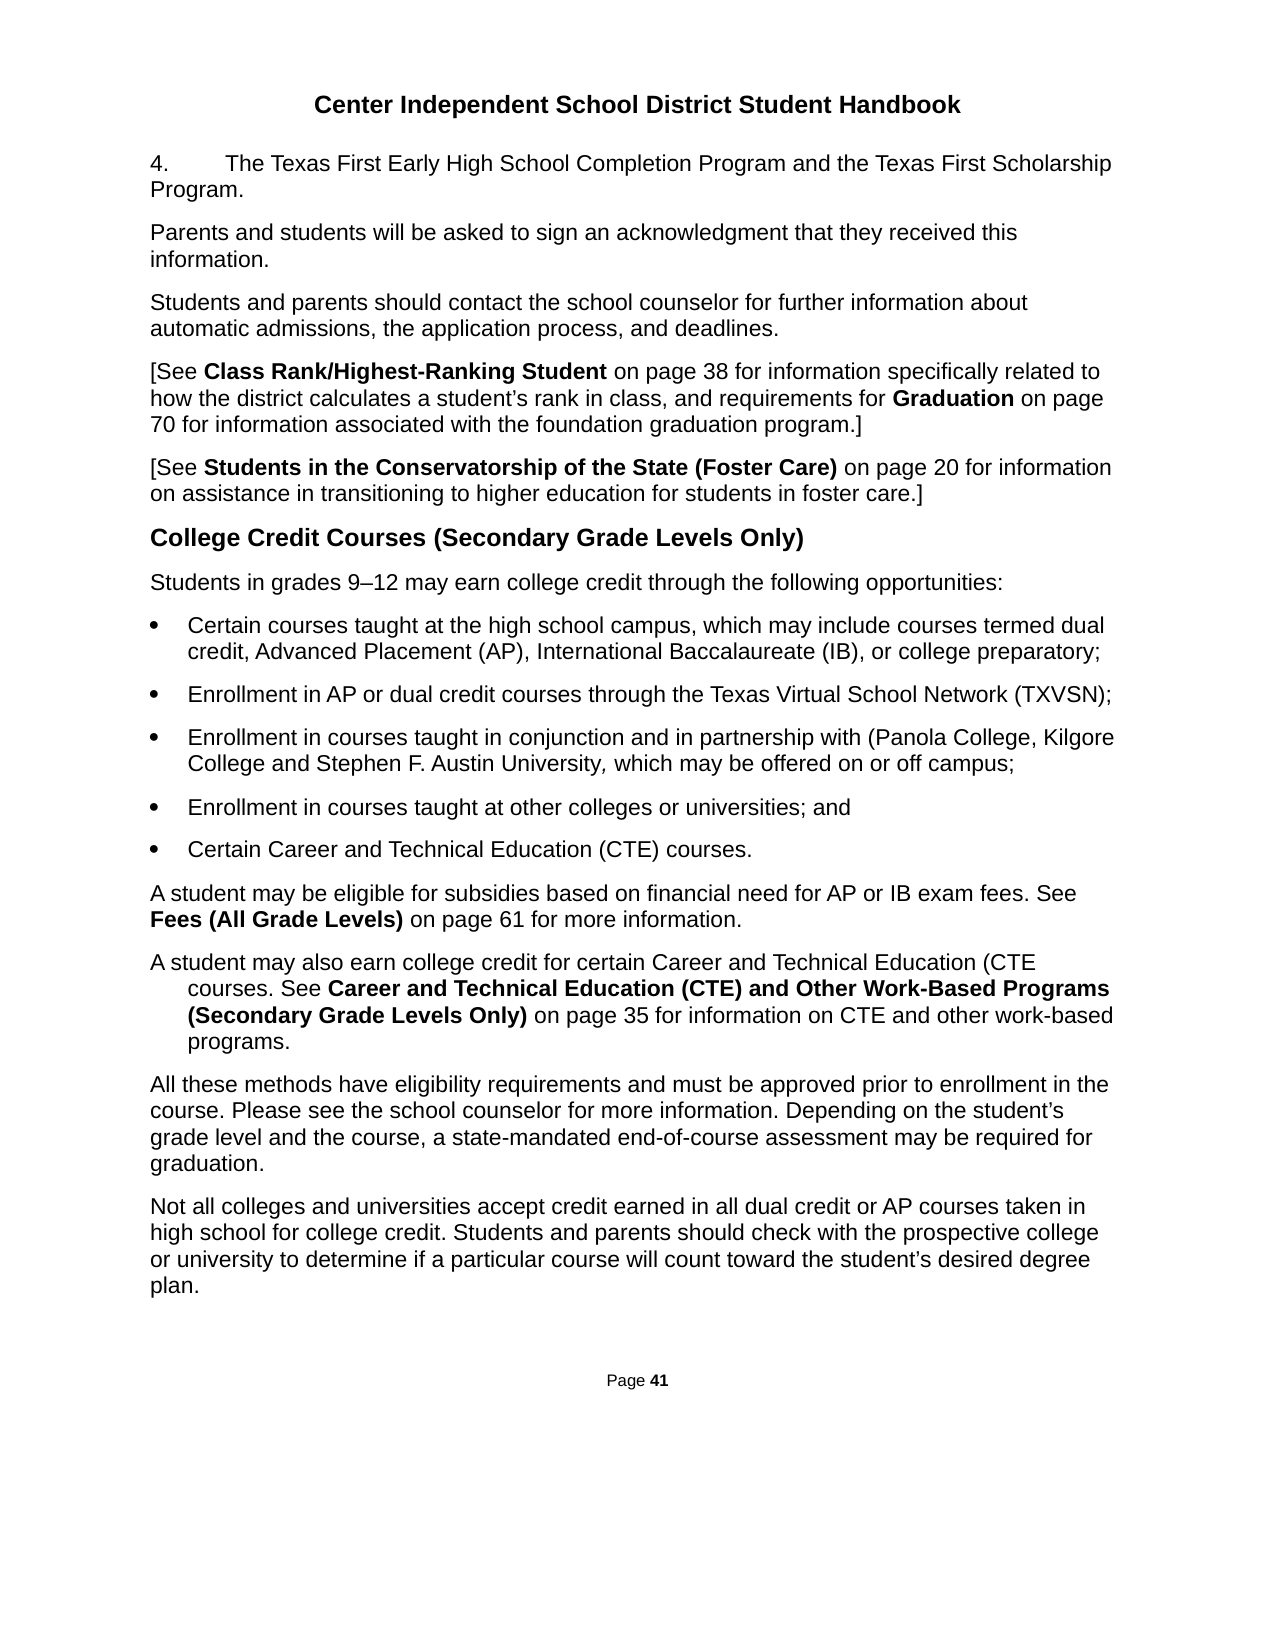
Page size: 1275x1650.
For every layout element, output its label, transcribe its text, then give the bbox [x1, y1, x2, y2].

list Enrollment in courses taught at other colleges or universities; and [150, 793, 1125, 820]
text Students and parents should contact the school counselor for further information about automatic admissions, the application process, and deadlines. [150, 289, 1125, 341]
list Certain courses taught at the high school campus, which may include courses termed dual credit, Advanced Placement (AP), International Baccalaureate (IB), or college preparatory; [150, 612, 1125, 664]
list A student may also earn college credit for certain Career and Technical Education (CTE courses. See Career and Technical Education (CTE) and Other Work-Based Programs (Secondary Grade Levels Only) on page 35 for information on CTE and other work-based programs. [150, 949, 1125, 1054]
text Not all colleges and universities accept credit earned in all dual credit or AP courses taken in high school for college credit. Students and parents should check with the prospective college or university to determine if a particular course will count toward the student’s desired degree plan. [150, 1193, 1125, 1298]
list A student may be eligible for subsidies based on financial need for AP or IB exam fees. See Fees (All Grade Levels) on page 59 for more information. [150, 879, 1125, 932]
text [See Class Rank/Highest-Ranking Student on page 41 for information specifically related to how the district calculates a student’s rank in class, and requirements for Graduation on page 9 for information associated with the foundation graduation program.] [150, 358, 1125, 437]
text Students in grades 9–12 may earn college credit through the following opportunities: [150, 569, 1125, 595]
text [See Students in the Conservatorship of the State (Foster Care) on page 25 for information on assistance in transitioning to higher education for students in foster care.] [150, 454, 1125, 507]
text Parents and students will be asked to sign an acknowledgment that they received this information. [150, 219, 1125, 272]
subtitle College Credit Courses (Secondary Grade Levels Only) [150, 523, 1125, 552]
text All these methods have eligibility requirements and must be approved prior to enrollment in the course. Please see the school counselor for more information. Depending on the student’s grade level and the course, a state-mandated end-of-course assessment may be required for graduation. [150, 1071, 1125, 1176]
list Enrollment in AP or dual credit courses through the Texas Virtual School Network (TXVSN); [150, 681, 1125, 707]
list Enrollment in courses taught in conjunction and in partnership with (Panola College, Kilgore College and Stephen F. Austin University, which may be offered on or off campus; [150, 724, 1125, 777]
text 4. The Texas First Early High School Completion Program and the Texas First Scholarship Program. [150, 150, 1125, 203]
list Certain Career and Technical Education (CTE) courses. [150, 836, 1125, 863]
